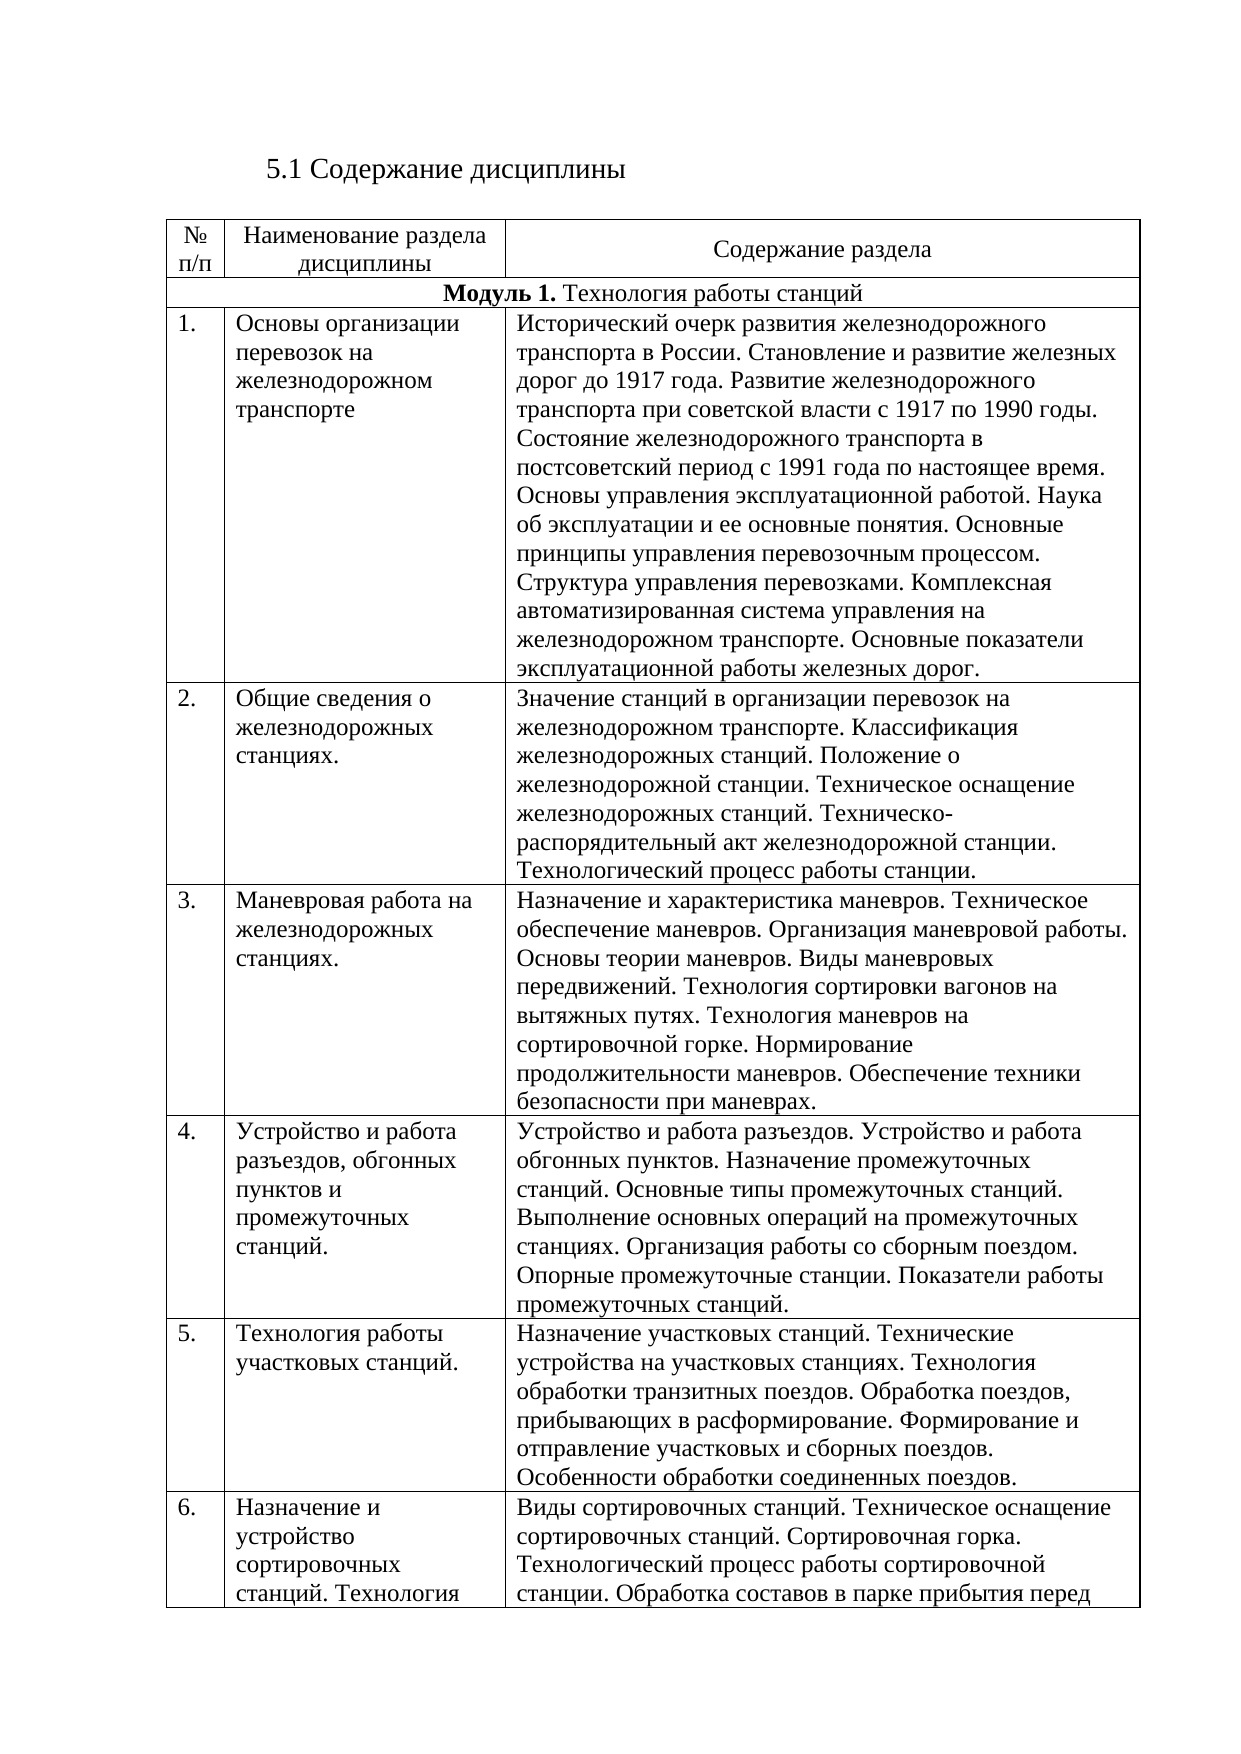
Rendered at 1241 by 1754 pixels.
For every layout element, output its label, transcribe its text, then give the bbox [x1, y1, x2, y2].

table_cell Основы организации перевозок на железнодорожном транспорте [225, 308, 505, 682]
table_cell [167, 885, 224, 1115]
table_cell [167, 1116, 224, 1317]
table_cell Маневровая работа на железнодорожных станциях. [225, 885, 505, 1115]
table_cell [167, 1492, 224, 1607]
table_cell Модуль 1. Технология работы станций [167, 278, 1139, 307]
table_cell Общие сведения о железнодорожных станциях. [225, 683, 505, 884]
text 5.1 Содержание дисциплины [177, 152, 1152, 185]
table_cell Значение станций в организации перевозок на железнодорожном транспорте. Классификация железнодорожных станций. Положение о железнодорожной станции. Техническое оснащение железнодорожных станций. Техническо-распорядительный акт железнодорожной станции. Технологический процесс работы станции. [506, 683, 1139, 884]
table_cell Назначение участковых станций. Технические устройства на участковых станциях. Технология обработки транзитных поездов. Обработка поездов, прибывающих в расформирование. Формирование и отправление участковых и сборных поездов. Особенности обработки соединенных поездов. [506, 1319, 1139, 1491]
table_cell Устройство и работа разъездов. Устройство и работа обгонных пунктов. Назначение промежуточных станций. Основные типы промежуточных станций. Выполнение основных операций на промежуточных станциях. Организация работы со сборным поездом. Опорные промежуточные станции. Показатели работы промежуточных станций. [506, 1116, 1139, 1317]
table_cell Назначение и характеристика маневров. Техническое обеспечение маневров. Организация маневровой работы. Основы теории маневров. Виды маневровых передвижений. Технология сортировки вагонов на вытяжных путях. Технология маневров на сортировочной горке. Нормирование продолжительности маневров. Обеспечение техники безопасности при маневрах. [506, 885, 1139, 1115]
table_cell [167, 1319, 224, 1491]
table_cell Исторический очерк развития железнодорожного транспорта в России. Становление и развитие железных дорог до 1917 года. Развитие железнодорожного транспорта при советской власти с 1917 по 1990 годы. Состояние железнодорожного транспорта в постсоветский период с 1991 года по настоящее время. Основы управления эксплуатационной работой. Наука об эксплуатации и ее основные понятия. Основные принципы управления перевозочным процессом. Структура управления перевозками. Комплексная автоматизированная система управления на железнодорожном транспорте. Основные показатели эксплуатационной работы железных дорог. [506, 308, 1139, 682]
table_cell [506, 1492, 1139, 1607]
table_cell [167, 308, 224, 682]
table_cell [167, 683, 224, 884]
table_header № п/п [167, 220, 224, 277]
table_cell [225, 1492, 505, 1607]
table_cell Устройство и работа разъездов, обгонных пунктов и промежуточных станций. [225, 1116, 505, 1317]
table_cell Технология работы участковых станций. [225, 1319, 505, 1491]
table_header Наименование раздела дисциплины [225, 220, 505, 277]
table_header Содержание раздела [506, 220, 1139, 277]
